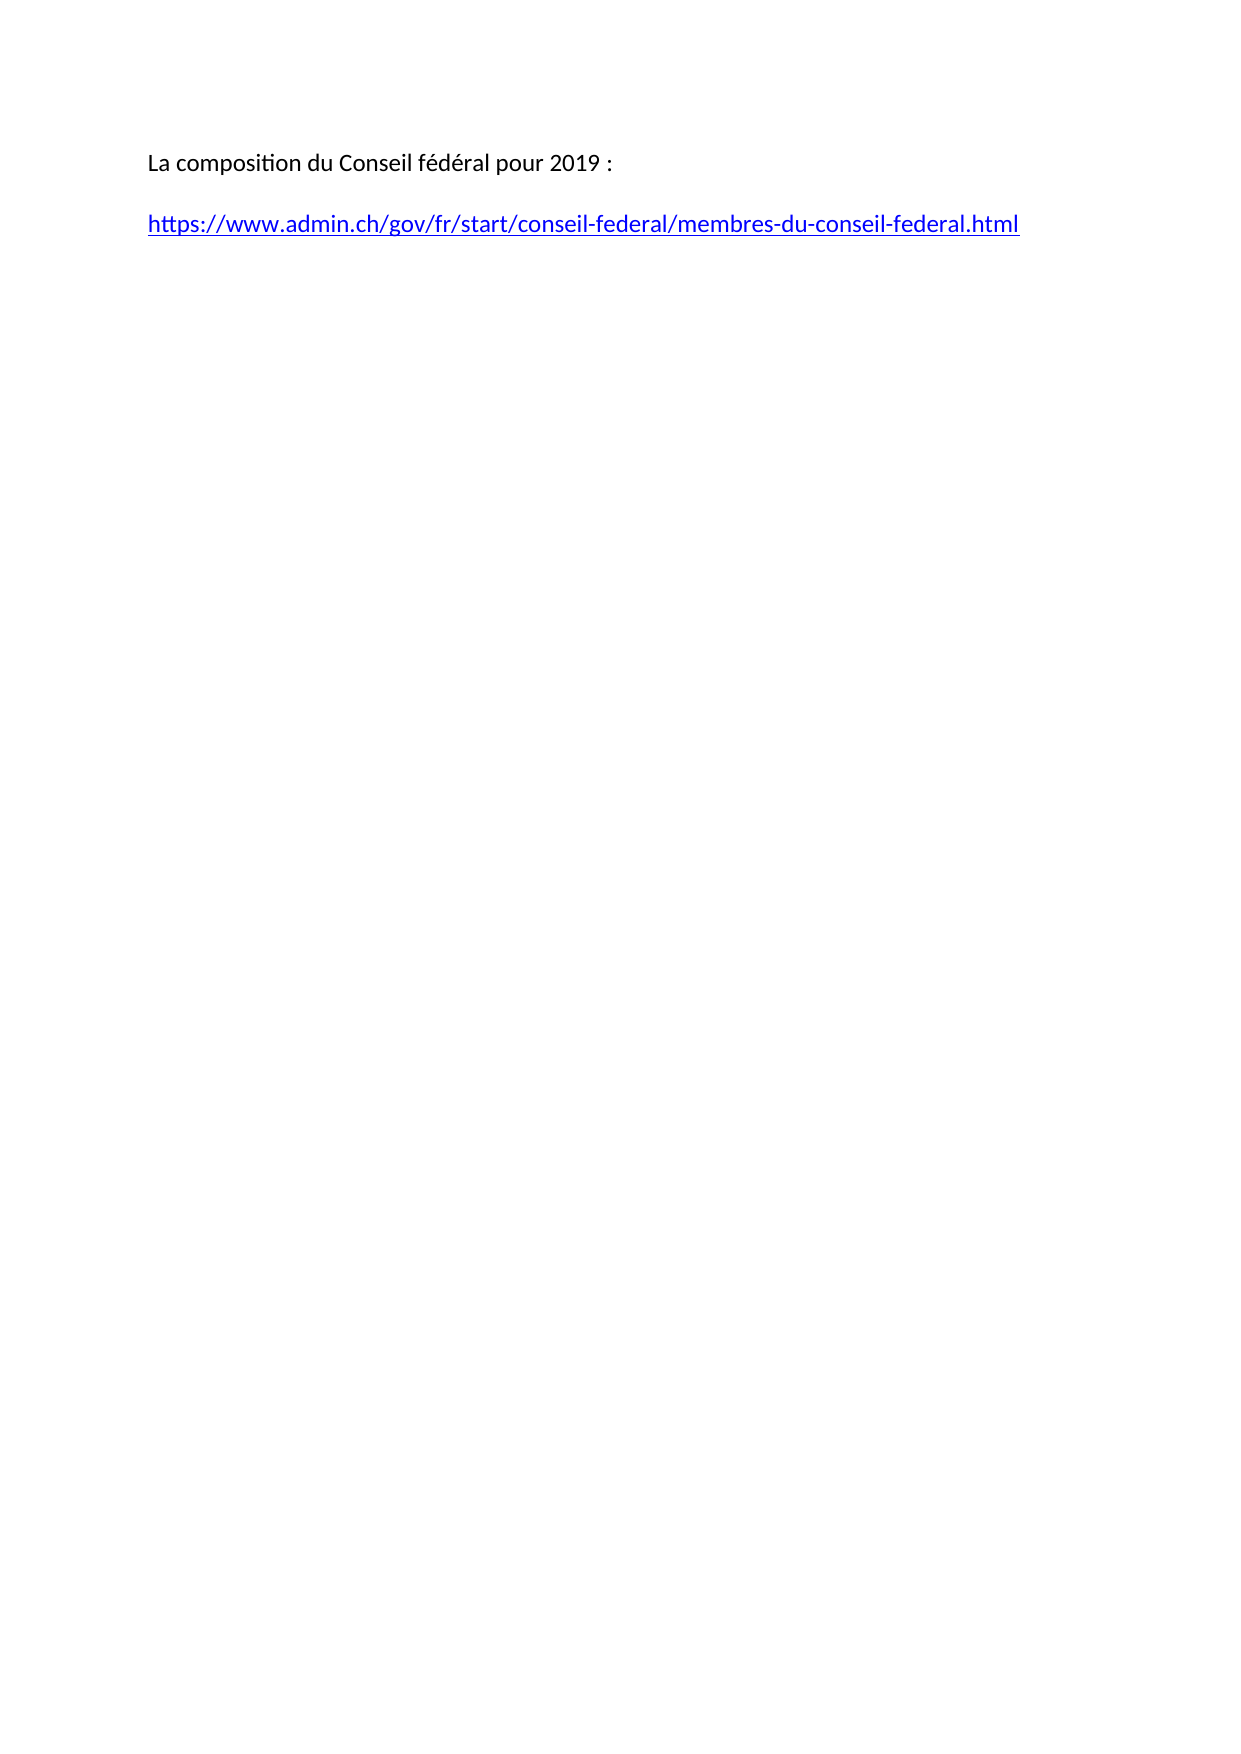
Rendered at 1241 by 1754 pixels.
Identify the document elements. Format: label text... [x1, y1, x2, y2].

text La composition du Conseil fédéral pour 2019 : [148, 148, 1093, 178]
text https://www.admin.ch/gov/fr/start/conseil-federal/membres-du-conseil-federal.html [148, 209, 1093, 239]
